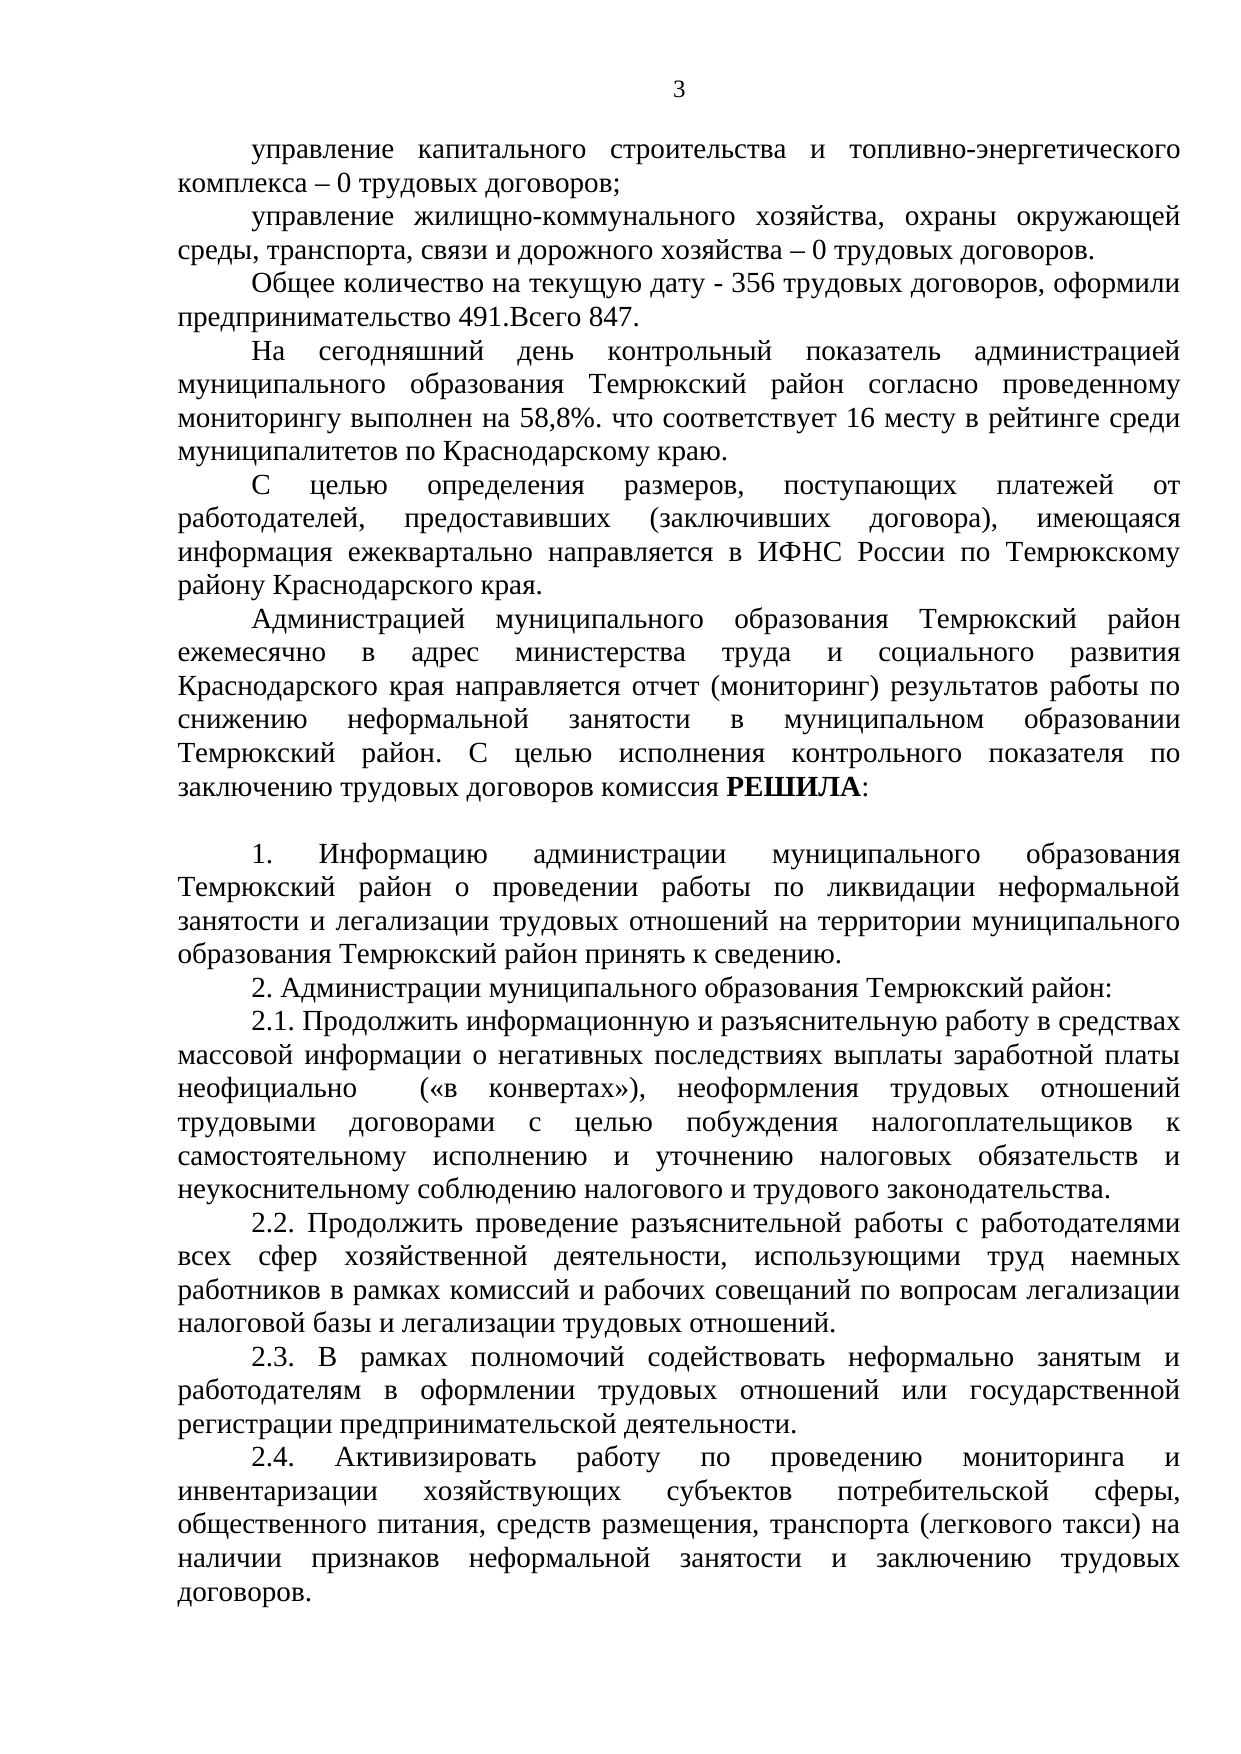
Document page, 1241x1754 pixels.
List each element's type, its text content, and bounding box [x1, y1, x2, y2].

text Общее количество на текущую дату - 356 трудовых договоров, оформили предпринимательство 491.Всего 847. [177, 266, 1181, 333]
text С целью определения размеров, поступающих платежей от работодателей, предоставивших (заключивших договора), имеющаяся информация ежеквартально направляется в ИФНС России по Темрюкскому району Краснодарского края. [177, 467, 1181, 601]
text 2.1. Продолжить информационную и разъяснительную работу в средствах массовой информации о негативных последствиях выплаты заработной платы неофициально («в конвертах»), неоформления трудовых отношений трудовыми договорами с целью побуждения налогоплательщиков к самостоятельному исполнению и уточнению налоговых обязательств и неукоснительному соблюдению налогового и трудового законодательства. [177, 1003, 1181, 1205]
text Администрацией муниципального образования Темрюкский район ежемесячно в адрес министерства труда и социального развития Краснодарского края направляется отчет (мониторинг) результатов работы по снижению неформальной занятости в муниципальном образовании Темрюкский район. С целью исполнения контрольного показателя по заключению трудовых договоров комиссия РЕШИЛА: [177, 601, 1181, 802]
text управление жилищно-коммунального хозяйства, охраны окружающей среды, транспорта, связи и дорожного хозяйства – 0 трудовых договоров. [177, 198, 1181, 266]
text 1. Информацию администрации муниципального образования Темрюкский район о проведении работы по ликвидации неформальной занятости и легализации трудовых отношений на территории муниципального образования Темрюкский район принять к сведению. [177, 836, 1181, 970]
text 2. Администрации муниципального образования Темрюкский район: [177, 970, 1181, 1003]
text 2.4. Активизировать работу по проведению мониторинга и инвентаризации хозяйствующих субъектов потребительской сферы, общественного питания, средств размещения, транспорта (легкового такси) на наличии признаков неформальной занятости и заключению трудовых договоров. [177, 1439, 1181, 1607]
text 2.2. Продолжить проведение разъяснительной работы с работодателями всех сфер хозяйственной деятельности, использующими труд наемных работников в рамках комиссий и рабочих совещаний по вопросам легализации налоговой базы и легализации трудовых отношений. [177, 1205, 1181, 1339]
text 2.3. В рамках полномочий содействовать неформально занятым и работодателям в оформлении трудовых отношений или государственной регистрации предпринимательской деятельности. [177, 1339, 1181, 1439]
text На сегодняшний день контрольный показатель администрацией муниципального образования Темрюкский район согласно проведенному мониторингу выполнен на 58,8%. что соответствует 16 месту в рейтинге среди муниципалитетов по Краснодарскому краю. [177, 333, 1181, 467]
text управление капитального строительства и топливно-энергетического комплекса – 0 трудовых договоров; [177, 131, 1181, 198]
